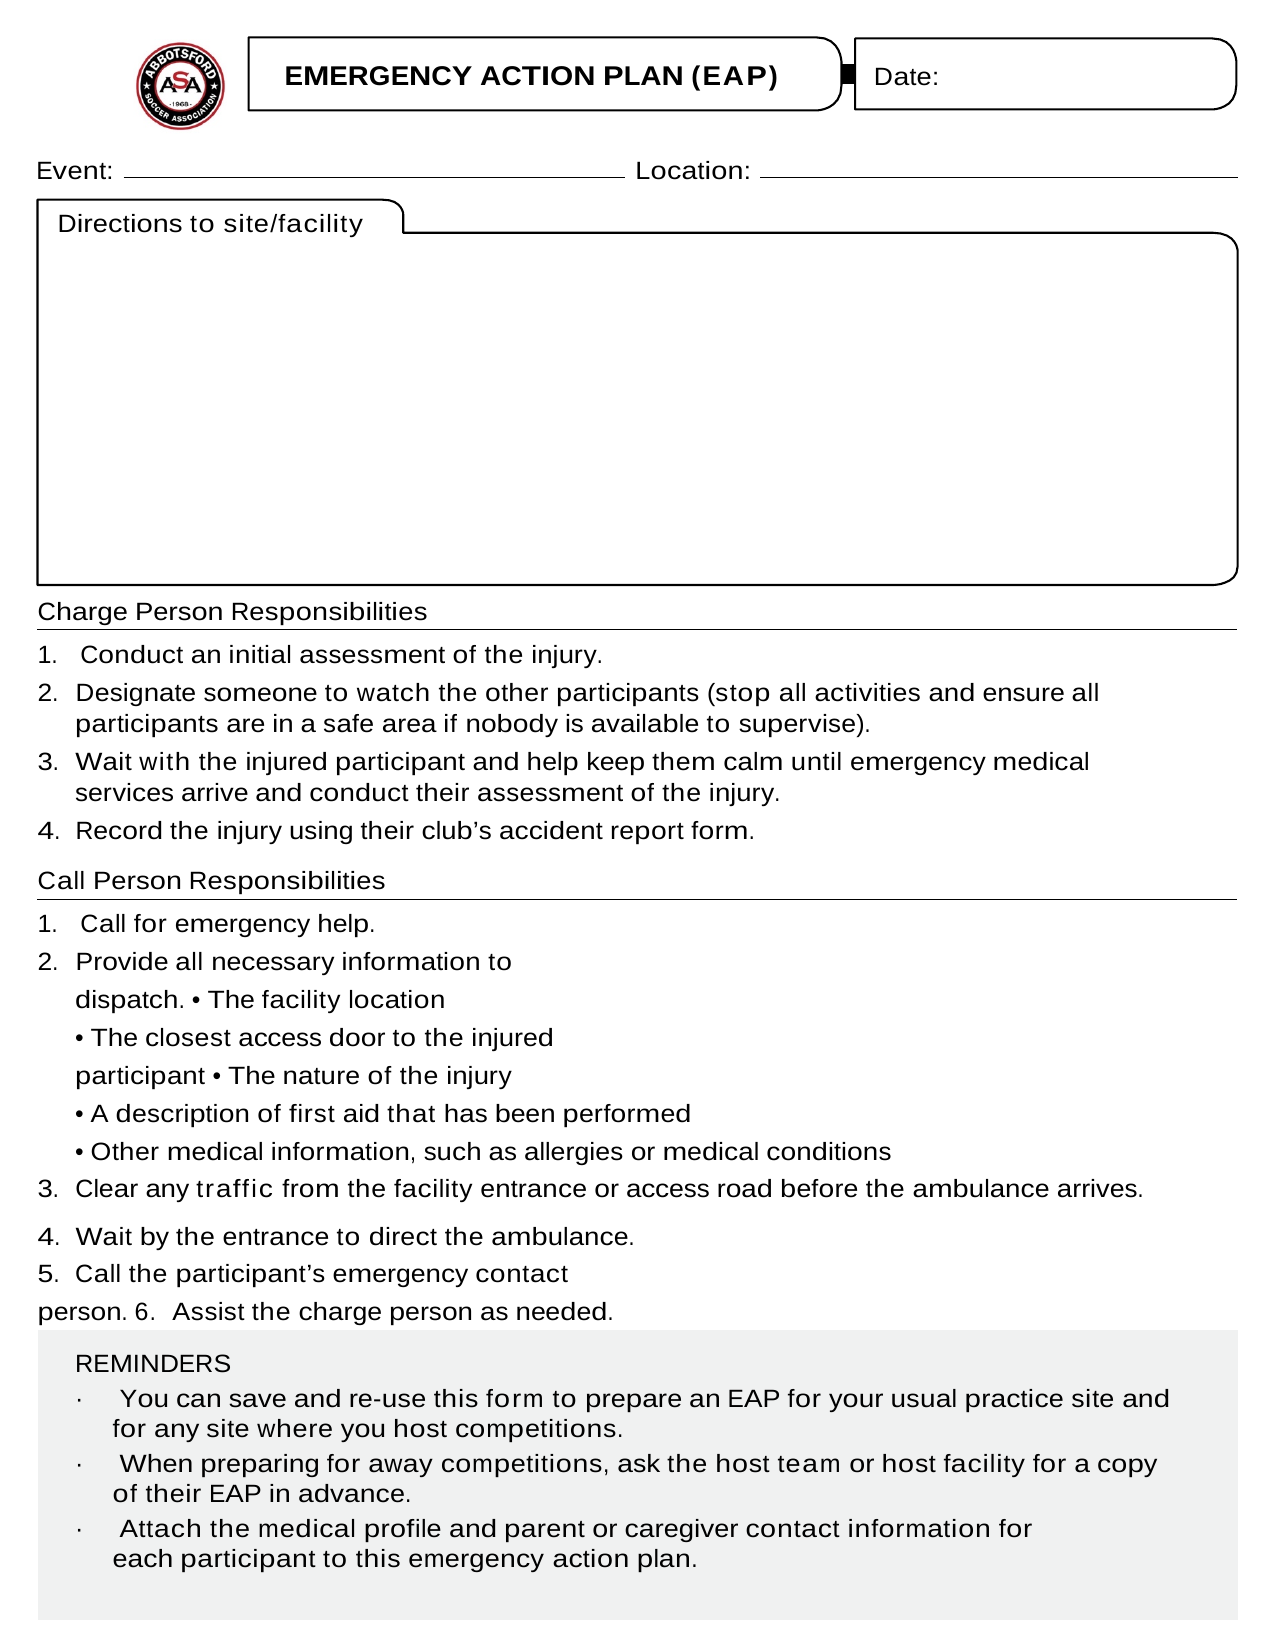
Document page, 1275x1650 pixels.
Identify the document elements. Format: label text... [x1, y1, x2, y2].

text · You can save and re-use this form to prepare an EAP for your usual practice site and for any site where you host competitions. [75, 1384, 1178, 1443]
text 1. Call for emergency help. [37, 909, 1234, 938]
text · When preparing for away competitions, ask the host team or host facility for a copy of their EAP in advance. [75, 1449, 1163, 1508]
text • A description of first aid that has been performed [75, 1099, 1234, 1127]
text 3. Clear any traffic from the facility entrance or access road before the ambulance arrives. [37, 1174, 1173, 1203]
text 2. Provide all necessary information to dispatch. • The facility location [37, 947, 627, 1014]
text 5. Call the participant’s emergency contact person. 6. Assist the charge person as needed. [37, 1259, 663, 1326]
text Charge Person Responsibilities [37, 597, 1234, 626]
text 4. Record the injury using their club’s accident report form. [37, 816, 1234, 844]
text 4. Wait by the entrance to direct the ambulance. [37, 1222, 1119, 1250]
text EMERGENCY ACTION PLAN (EAP) Date: [284, 60, 1234, 92]
text 2. Designate someone to watch the other participants (stop all activities and ensure all participants are in a safe area if nobody is available to supervise). [37, 678, 1234, 738]
text • The closest access door to the injured participant • The nature of the injury [75, 1023, 686, 1089]
text 1. Conduct an initial assessment of the injury. [37, 640, 1234, 669]
text Call Person Responsibilities [37, 866, 1234, 894]
text Event: Location: [36, 156, 1234, 185]
text Directions to site/facility [57, 209, 1234, 238]
text • Other medical information, such as allergies or medical conditions [75, 1137, 1234, 1165]
text 3. Wait with the injured participant and help keep them calm until emergency medical services arrive and conduct their assessment of the injury. [37, 747, 1180, 807]
text REMINDERS [75, 1349, 1234, 1378]
picture [132, 39, 228, 134]
text · Attach the medical profile and parent or caregiver contact information for each participant to this emergency action plan. [75, 1514, 1081, 1573]
